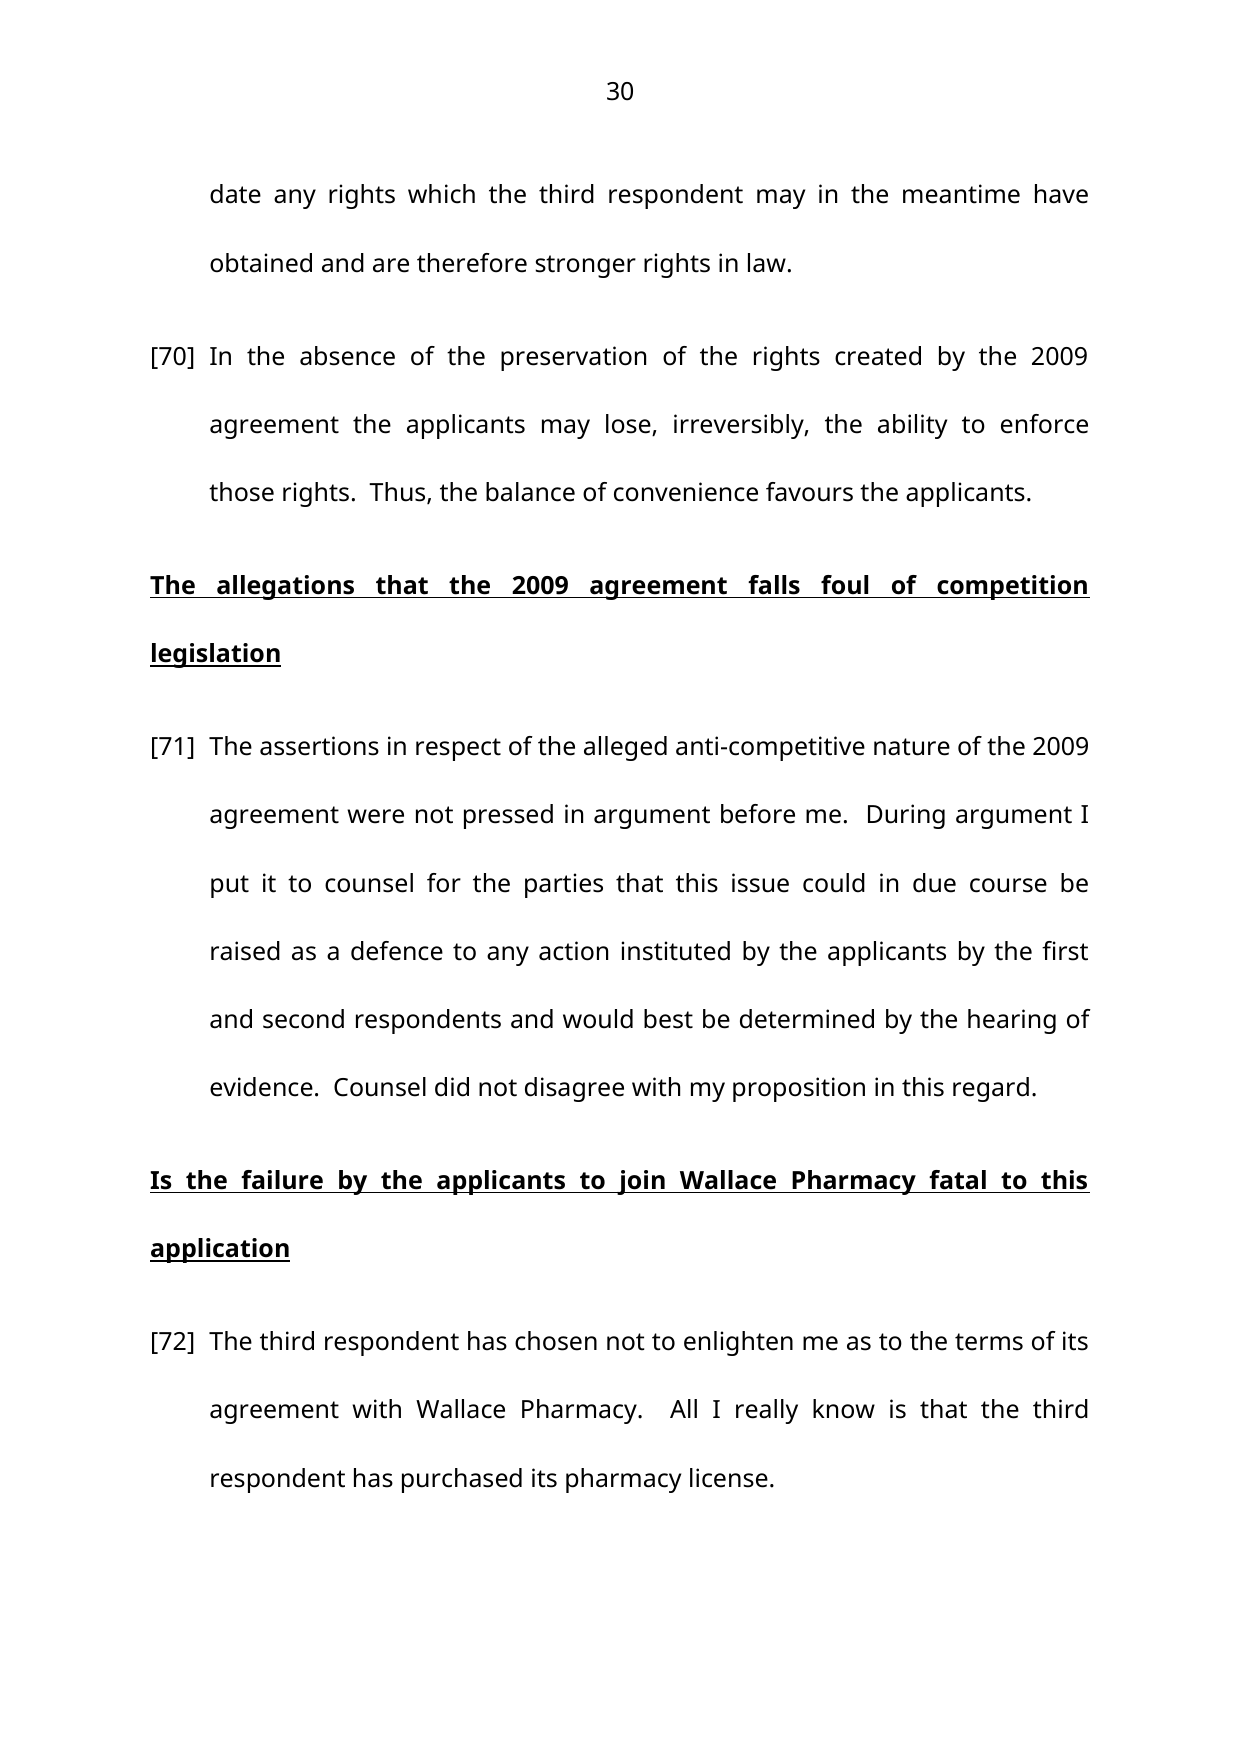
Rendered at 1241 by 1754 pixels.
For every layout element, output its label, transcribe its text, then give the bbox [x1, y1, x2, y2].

list The allegations that the 2009 agreement falls foul of competition legislation [150, 568, 1090, 597]
text The third respondent has chosen not to enlighten me as to the terms of its agreement with Wallace Pharmacy. All I really know is that the third respondent has purchased its pharmacy license. [150, 1324, 1090, 1494]
list Is the failure by the applicants to join Wallace Pharmacy fatal to this application [150, 1193, 1090, 1265]
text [150, 177, 1090, 279]
list The allegations that the 2009 agreement falls foul of competition legislation [150, 598, 1090, 670]
list Is the failure by the applicants to join Wallace Pharmacy fatal to this application [150, 1163, 1090, 1192]
text The assertions in respect of the alleged anti-competitive nature of the 2009 agreement were not pressed in argument before me. During argument I put it to counsel for the parties that this issue could in due course be raised as a defence to any action instituted by the applicants by the first and second respondents and would best be determined by the hearing of evidence. Counsel did not disagree with my proposition in this regard. [150, 729, 1090, 1104]
text In the absence of the preservation of the rights created by the 2009 agreement the applicants may lose, irreversibly, the ability to enforce those rights. Thus, the balance of convenience favours the applicants. [150, 338, 1090, 509]
